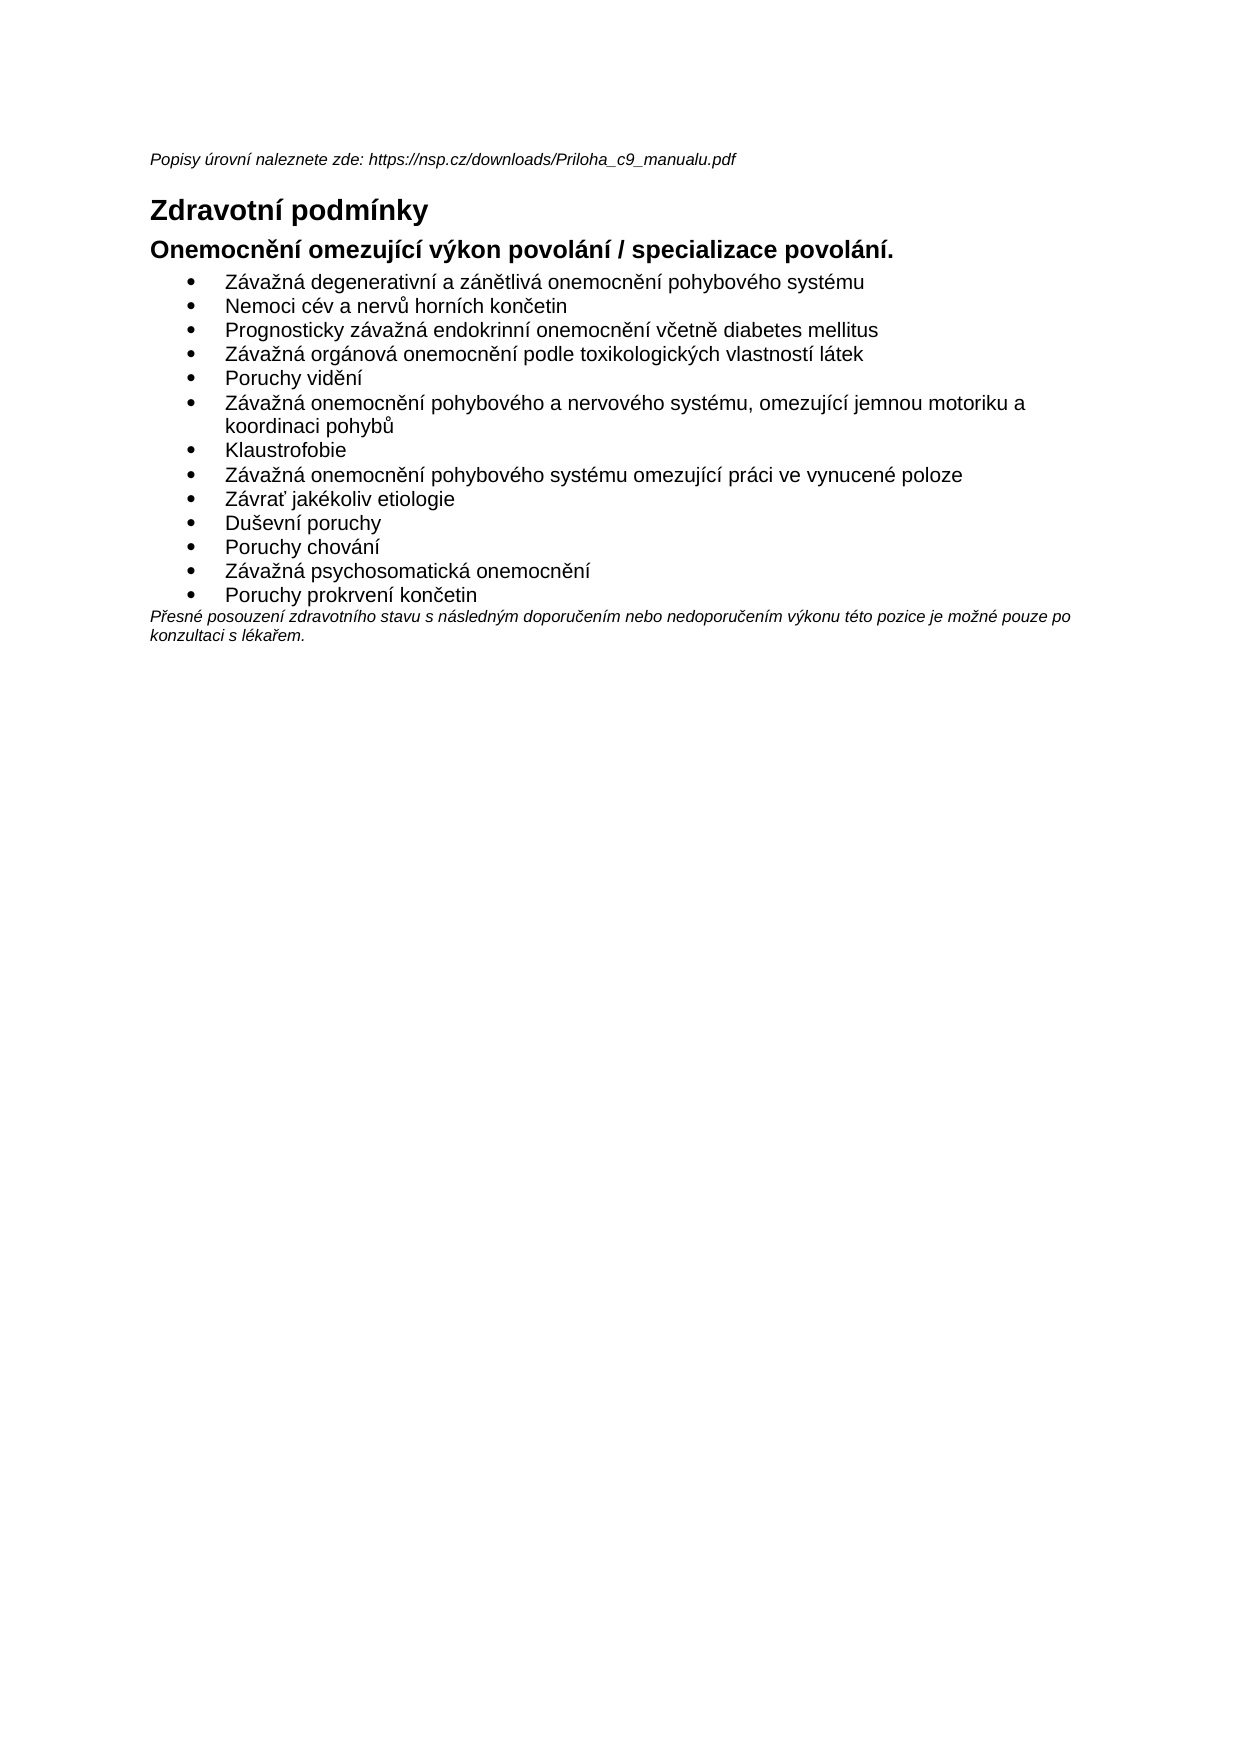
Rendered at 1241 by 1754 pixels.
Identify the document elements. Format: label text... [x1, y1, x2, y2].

list Závažná orgánová onemocnění podle toxikologických vlastností látek [187, 342, 1090, 366]
list Nemoci cév a nervů horních končetin [187, 294, 1090, 318]
list Poruchy prokrvení končetin [187, 583, 1090, 607]
text Přesné posouzení zdravotního stavu s následným doporučením nebo nedoporučením výkonu této pozice je možné pouze po konzultaci s lékařem. [150, 607, 1090, 645]
list Klaustrofobie [187, 438, 1090, 462]
subtitle Onemocnění omezující výkon povolání / specializace povolání. [150, 235, 1090, 264]
list Poruchy vidění [187, 366, 1090, 390]
subtitle Zdravotní podmínky [150, 193, 1090, 227]
text Popisy úrovní naleznete zde: https://nsp.cz/downloads/Priloha_c9_manualu.pdf [150, 150, 1090, 169]
list Závažná psychosomatická onemocnění [187, 559, 1090, 583]
list Závažná degenerativní a zánětlivá onemocnění pohybového systému [187, 270, 1090, 294]
list Závažná onemocnění pohybového a nervového systému, omezující jemnou motoriku a koordinaci pohybů [187, 390, 1090, 438]
list Závrať jakékoliv etiologie [187, 486, 1090, 511]
list Poruchy chování [187, 534, 1090, 559]
list Prognosticky závažná endokrinní onemocnění včetně diabetes mellitus [187, 318, 1090, 342]
list Duševní poruchy [187, 511, 1090, 534]
list Závažná onemocnění pohybového systému omezující práci ve vynucené poloze [187, 462, 1090, 486]
